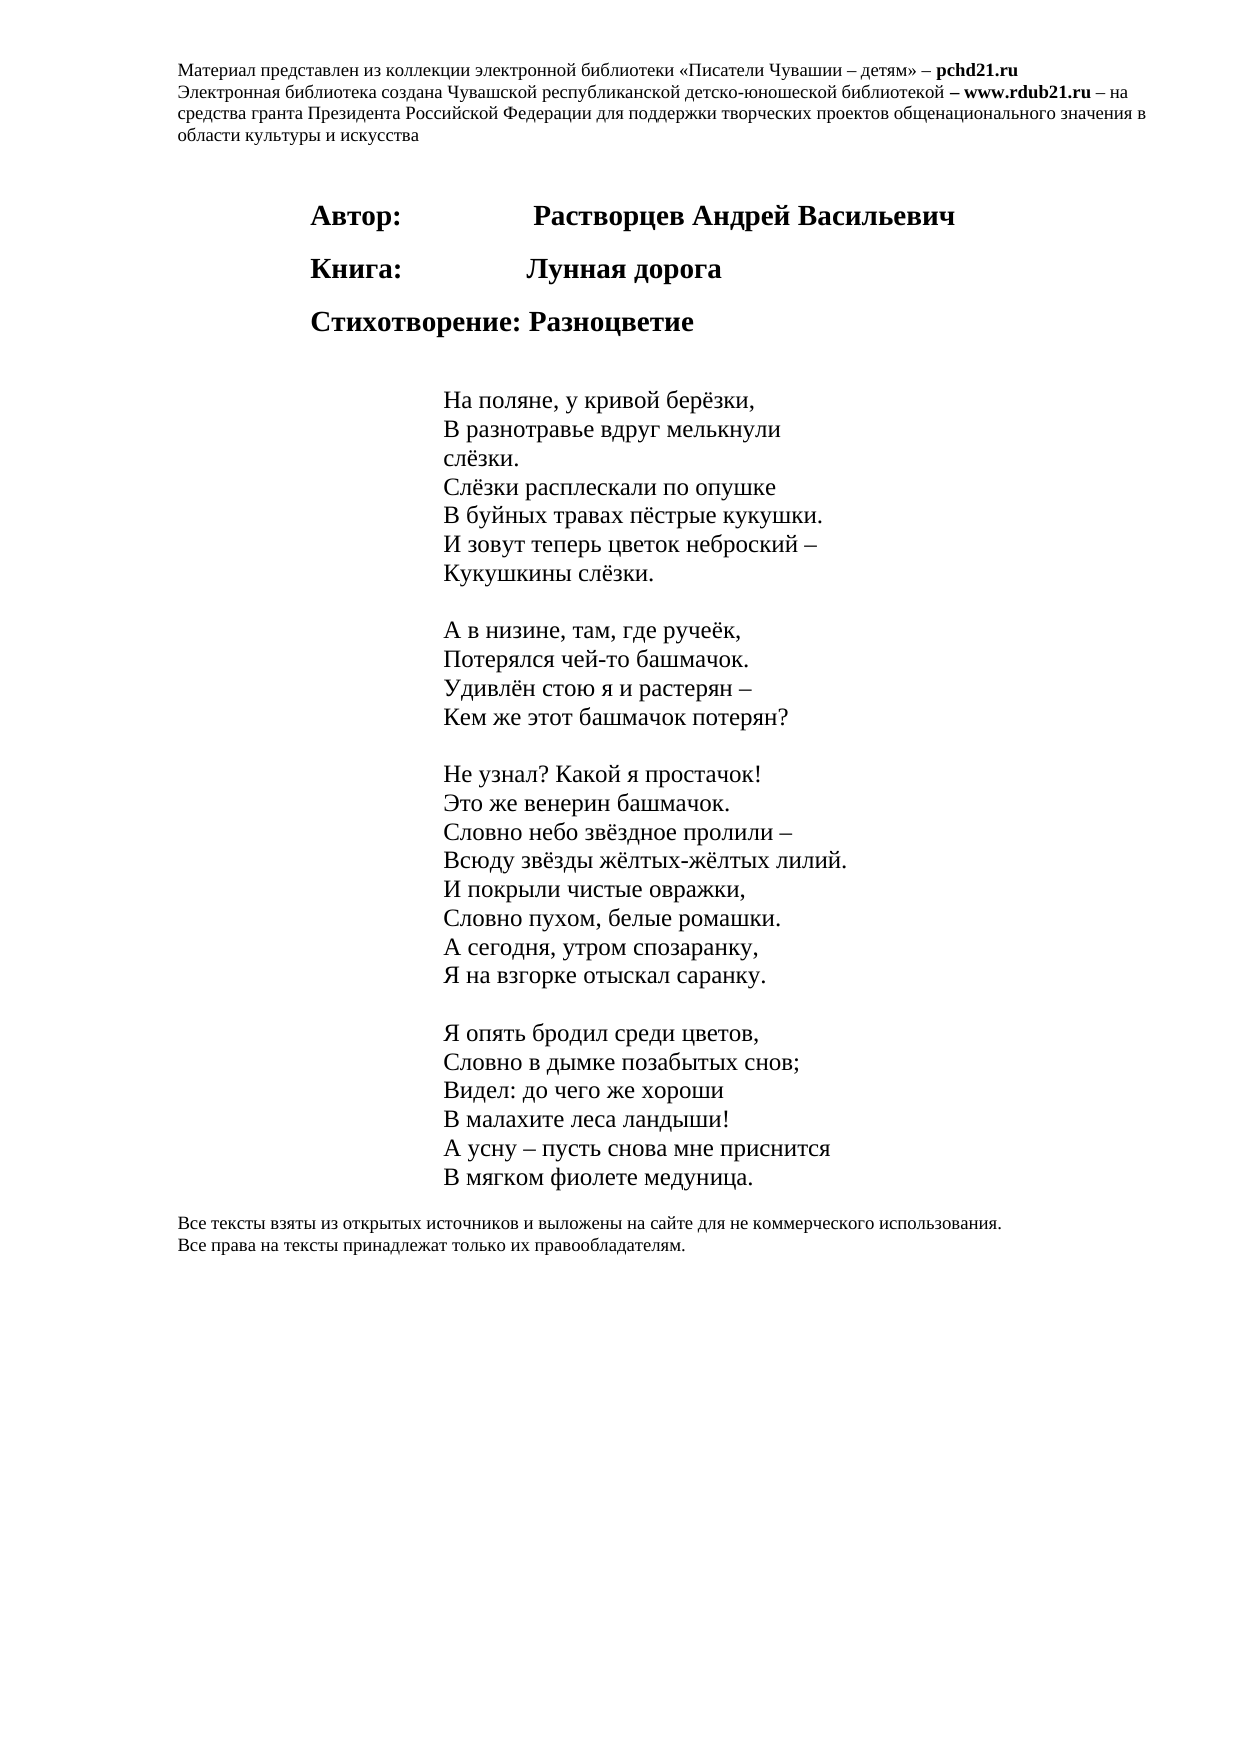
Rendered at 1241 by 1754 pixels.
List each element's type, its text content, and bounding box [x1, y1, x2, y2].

text Видел: до чего же хороши [177, 1075, 1181, 1104]
text Автор: Растворцев Андрей Васильевич [310, 198, 1181, 232]
text Я опять бродил среди цветов, [177, 1018, 1181, 1047]
text А усну – пусть снова мне приснится [177, 1133, 1181, 1162]
text И покрыли чистые овражки, [177, 874, 1181, 903]
text Электронная библиотека создана Чувашской республиканской детско-юношеской библиотекой – www.rdub21.ru – на средства гранта Президента Российской Федерации для поддержки творческих проектов общенационального значения в области культуры и искусства [177, 81, 1181, 145]
text Словно в дымке позабытых снов; [177, 1047, 1181, 1075]
text А в низине, там, где ручеёк, [177, 615, 1181, 644]
text Все тексты взяты из открытых источников и выложены на сайте для не коммерческого использования. Все права на тексты принадлежат только их правообладателям. [177, 1212, 1181, 1255]
text Всюду звёзды жёлтых-жёлтых лилий. [177, 845, 1181, 874]
text Потерялся чей-то башмачок. [177, 644, 1181, 673]
text Кукушкины слёзки. [177, 558, 1181, 587]
text Стихотворение: Разноцветие [310, 304, 1181, 337]
text А сегодня, утром спозаранку, [177, 932, 1181, 960]
text В разнотравье вдруг мелькнули [177, 414, 1181, 443]
text В буйных травах пёстрые кукушки. [177, 500, 1181, 529]
text Словно небо звёздное пролили – [177, 817, 1181, 845]
text В малахите леса ландыши! [177, 1104, 1181, 1133]
text Кем же этот башмачок потерян? [177, 702, 1181, 730]
text И зовут теперь цветок неброский – [177, 529, 1181, 558]
text Я на взгорке отыскал саранку. [177, 960, 1181, 989]
text слёзки. [177, 443, 1181, 472]
text Словно пухом, белые ромашки. [177, 903, 1181, 932]
text Это же венерин башмачок. [177, 788, 1181, 817]
text На поляне, у кривой берёзки, [177, 385, 1181, 414]
text Удивлён стою я и растерян – [177, 673, 1181, 702]
text В мягком фиолете медуница. [177, 1162, 1181, 1190]
text Материал представлен из коллекции электронной библиотеки «Писатели Чувашии – детям» – pchd21.ru [177, 59, 1181, 81]
text Книга: Лунная дорога [310, 251, 1181, 284]
text Не узнал? Какой я простачок! [177, 759, 1181, 788]
text Слёзки расплескали по опушке [177, 472, 1181, 500]
